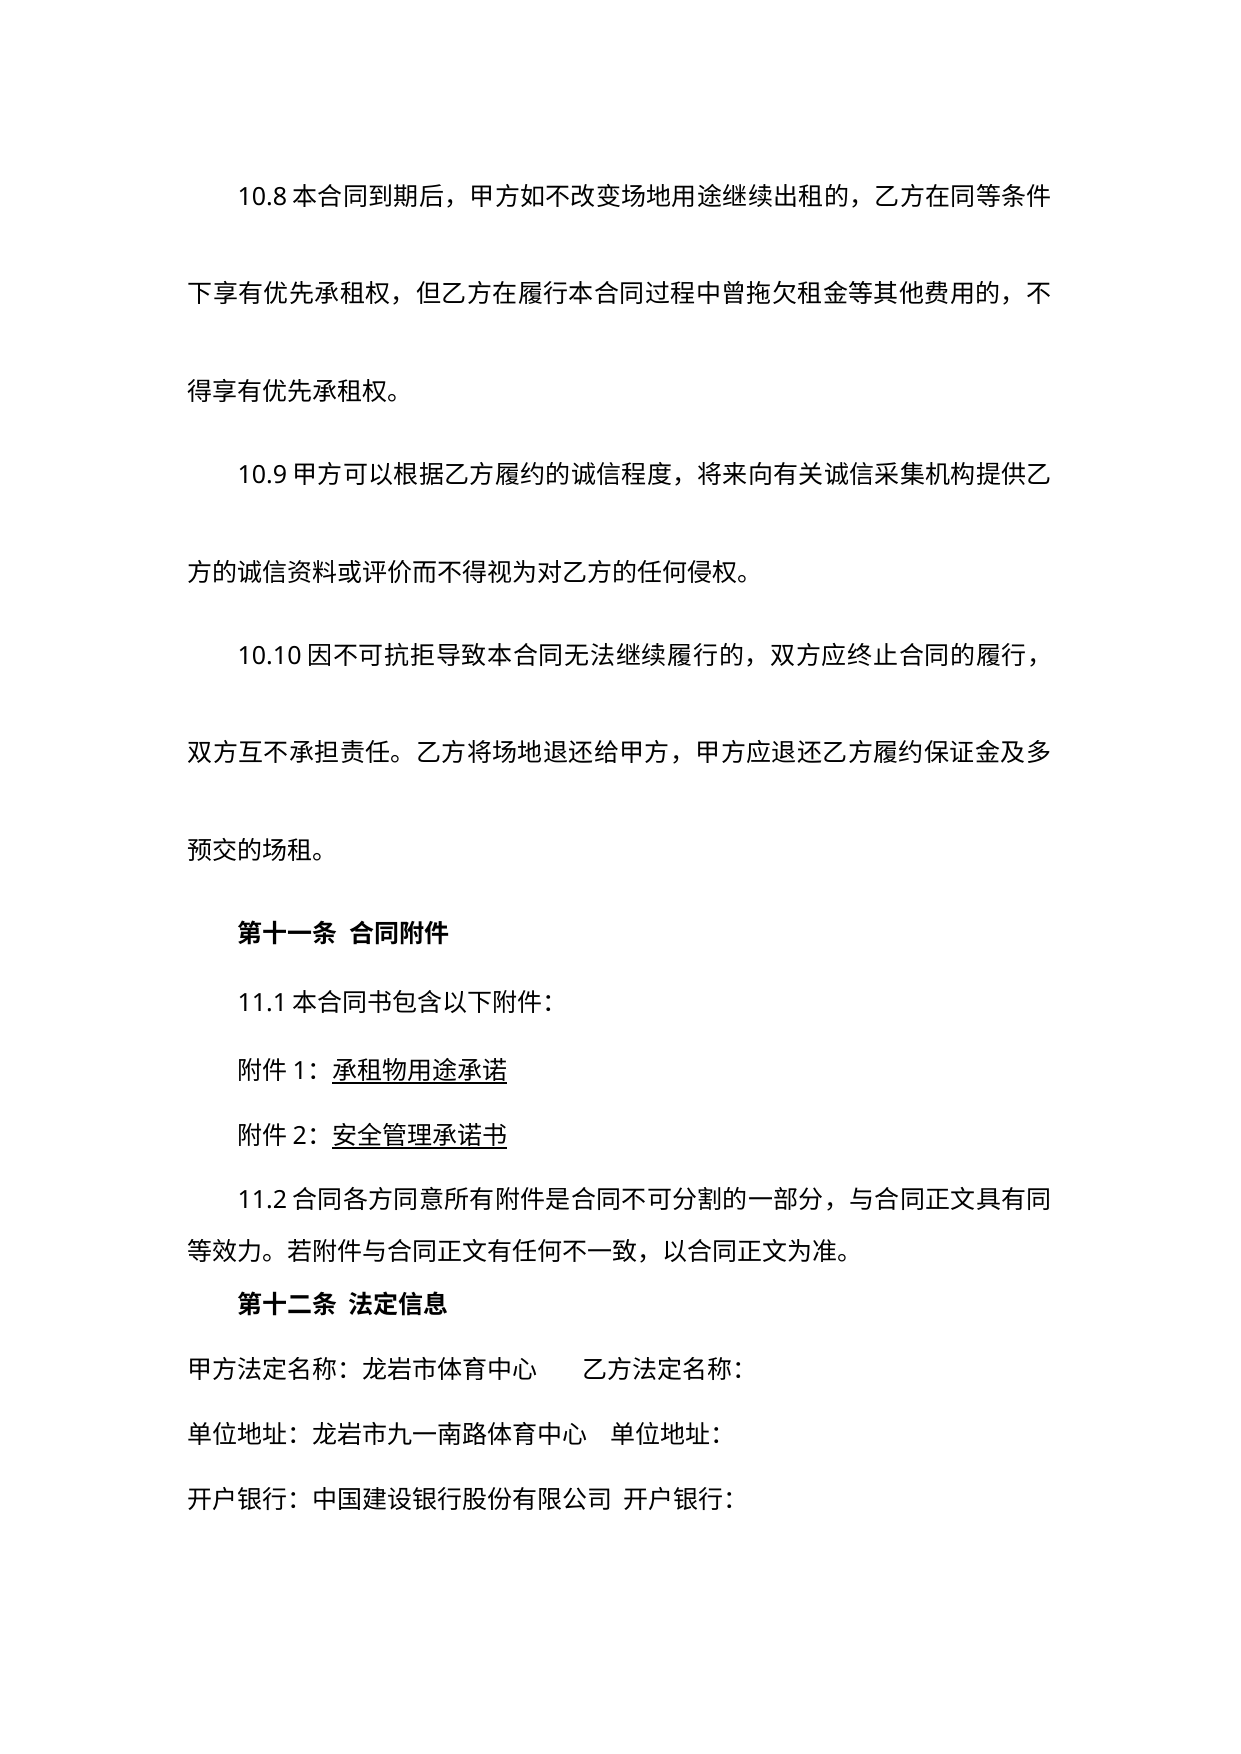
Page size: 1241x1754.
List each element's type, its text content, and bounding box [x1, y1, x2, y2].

text 附件1：承租物用途承诺 [187, 1036, 1053, 1101]
text 11.1本合同书包含以下附件： [187, 982, 1053, 1018]
text 单位地址：龙岩市九一南路体育中心 单位地址： [187, 1401, 1053, 1466]
text 第十一条 合同附件 [187, 899, 1053, 964]
text 开户银行：中国建设银行股份有限公司 开户银行： [187, 1466, 1053, 1531]
text 10.9甲方可以根据乙方履约的诚信程度，将来向有关诚信采集机构提供乙方的诚信资料或评价而不得视为对乙方的任何侵权。 [187, 440, 1053, 603]
text 第十二条 法定信息 [187, 1271, 1053, 1336]
text 附件2：安全管理承诺书 [187, 1101, 1053, 1166]
text 10.8本合同到期后，甲方如不改变场地用途继续出租的，乙方在同等条件下享有优先承租权，但乙方在履行本合同过程中曾拖欠租金等其他费用的，不得享有优先承租权。 [187, 162, 1053, 422]
text 甲方法定名称：龙岩市体育中心 乙方法定名称： [187, 1336, 1053, 1401]
text 11.2合同各方同意所有附件是合同不可分割的一部分，与合同正文具有同等效力。若附件与合同正文有任何不一致，以合同正文为准。 [187, 1166, 1053, 1271]
text 10.10因不可抗拒导致本合同无法继续履行的，双方应终止合同的履行，双方互不承担责任。乙方将场地退还给甲方，甲方应退还乙方履约保证金及多预交的场租。 [187, 621, 1053, 881]
